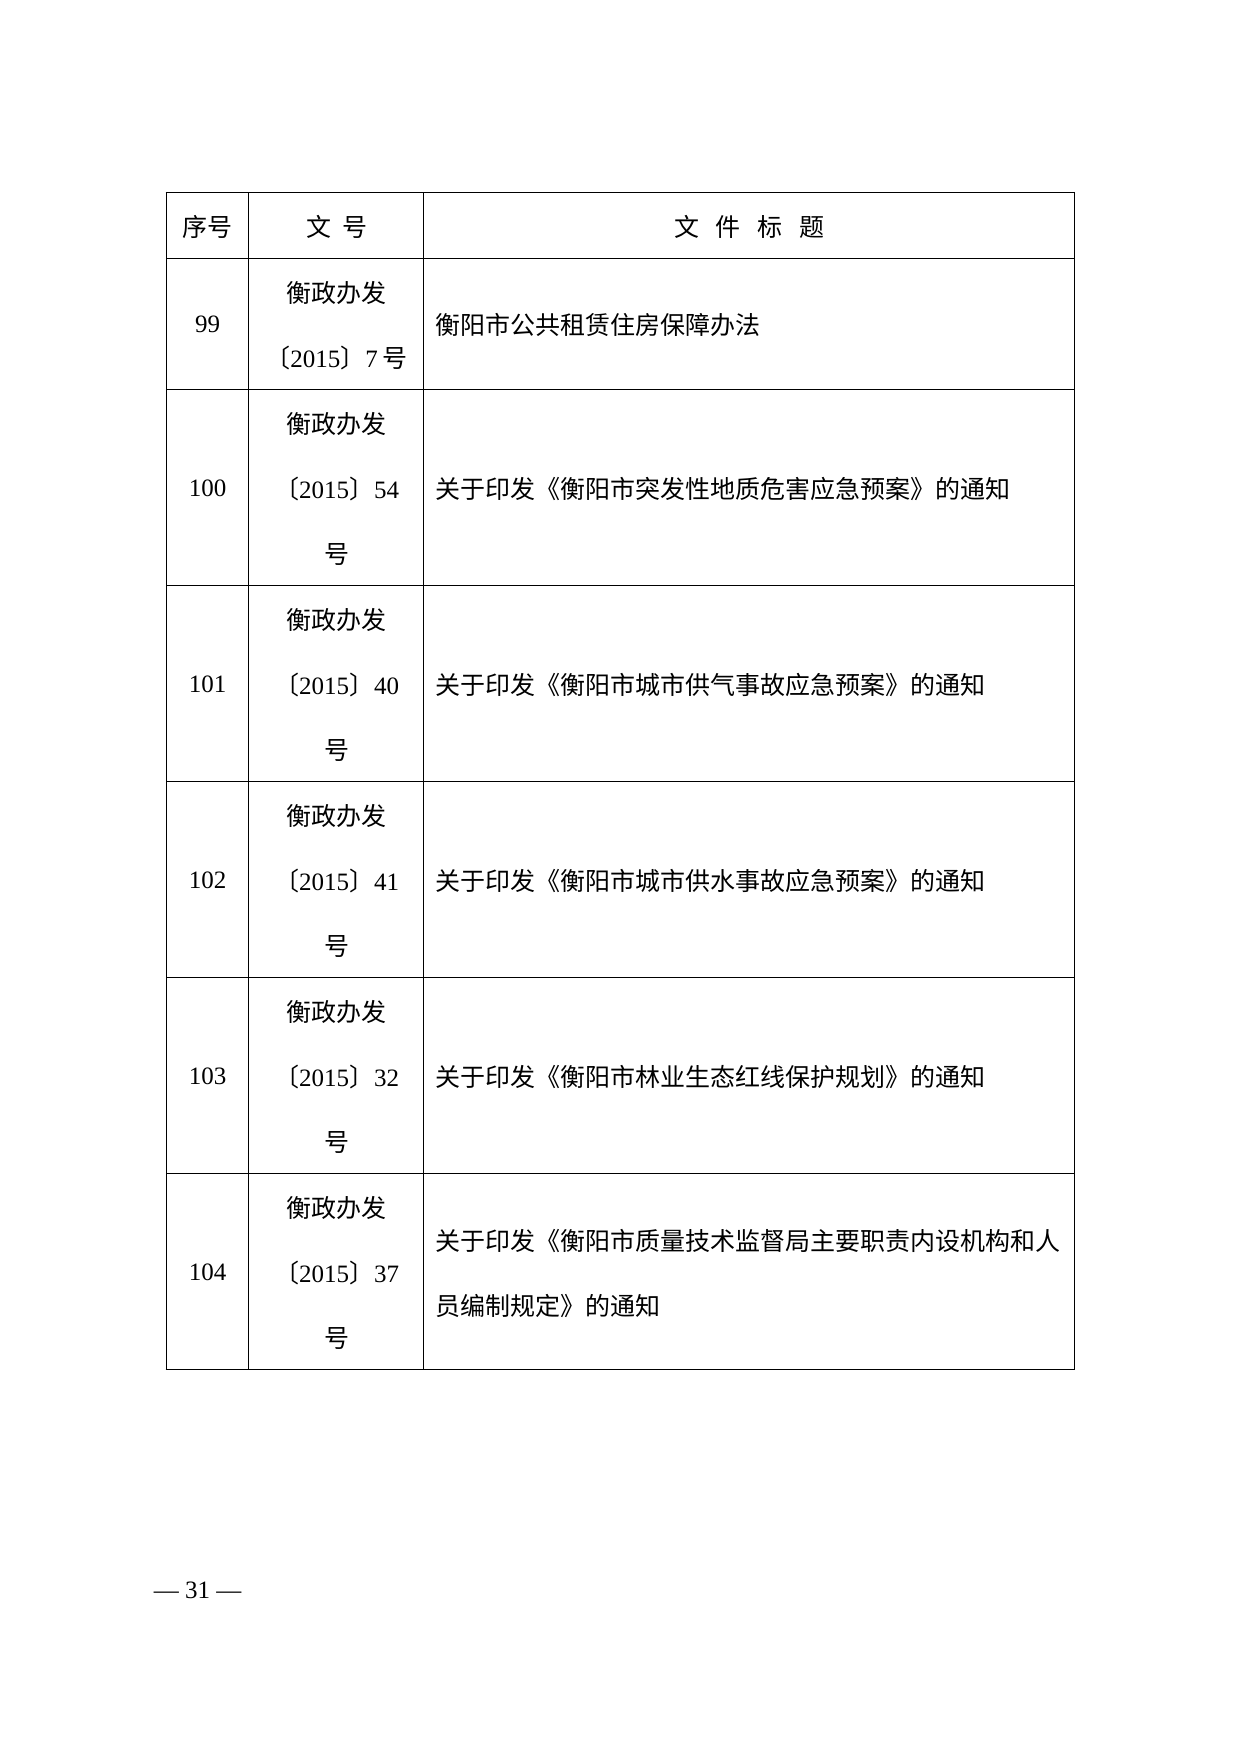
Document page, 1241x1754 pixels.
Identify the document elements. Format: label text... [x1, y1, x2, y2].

table_cell 关于印发《衡阳市城市供水事故应急预案》的通知 [424, 782, 1074, 977]
table_cell 102 [167, 782, 248, 977]
table_cell 103 [167, 978, 248, 1173]
table_cell 衡政办发〔2015〕40号 [249, 586, 423, 781]
table_cell 100 [167, 390, 248, 585]
table_header 序号 [167, 193, 248, 258]
table_cell 关于印发《衡阳市质量技术监督局主要职责内设机构和人员编制规定》的通知 [424, 1174, 1074, 1369]
table_cell 104 [167, 1174, 248, 1369]
table_cell 衡阳市公共租赁住房保障办法 [424, 259, 1074, 389]
table_cell 关于印发《衡阳市突发性地质危害应急预案》的通知 [424, 390, 1074, 585]
table_cell 99 [167, 259, 248, 389]
table_cell 关于印发《衡阳市城市供气事故应急预案》的通知 [424, 586, 1074, 781]
table_cell 衡政办发〔2015〕37号 [249, 1174, 423, 1369]
table_cell 衡政办发〔2015〕54号 [249, 390, 423, 585]
table_header 文 号 [249, 193, 423, 258]
table_cell 101 [167, 586, 248, 781]
table_header 文 件 标 题 [424, 193, 1074, 258]
table_cell 衡政办发〔2015〕32号 [249, 978, 423, 1173]
table_cell 衡政办发〔2015〕7号 [249, 259, 423, 389]
table_cell 衡政办发〔2015〕41号 [249, 782, 423, 977]
table_cell 关于印发《衡阳市林业生态红线保护规划》的通知 [424, 978, 1074, 1173]
